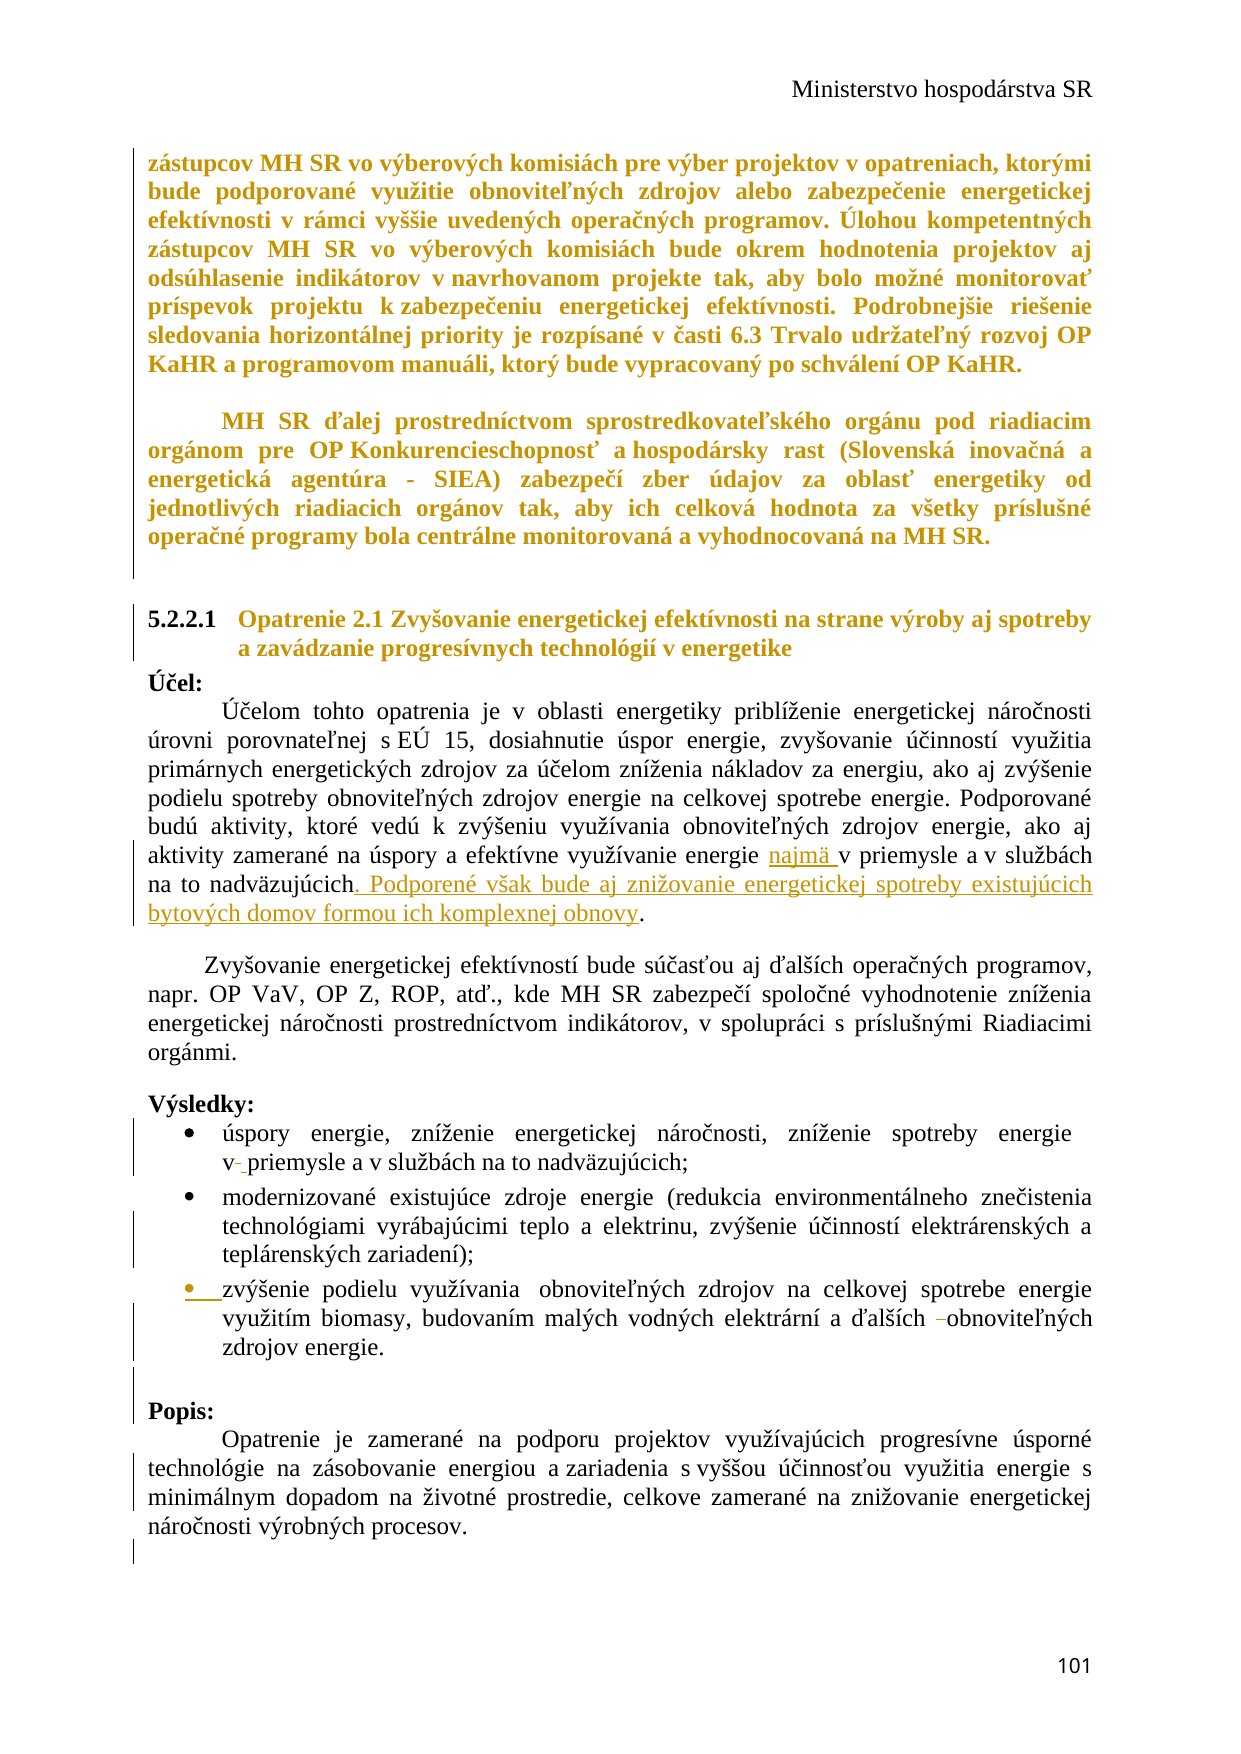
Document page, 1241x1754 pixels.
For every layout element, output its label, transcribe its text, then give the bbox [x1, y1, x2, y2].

list zvýšenie podielu využívania obnoviteľných zdrojov na celkovej spotrebe energie využitím biomasy, budovaním malých vodných elektrární a ďalších obnoviteľných zdrojov energie. [185, 1274, 1093, 1361]
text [148, 148, 1093, 378]
text Zvyšovanie energetickej efektívností bude súčasťou aj ďalších operačných programov, napr. OP VaV, OP Z, ROP, atď., kde MH SR zabezpečí spoločné vyhodnotenie zníženia energetickej náročnosti prostredníctvom indikátorov, v spolupráci s príslušnými Riadiacimi orgánmi. [148, 950, 1093, 1065]
text Výsledky: [148, 1089, 1093, 1118]
text Účel: [148, 668, 1093, 696]
list modernizované existujúce zdroje energie (redukcia environmentálneho znečistenia technológiami vyrábajúcimi teplo a elektrinu, zvýšenie účinností elektrárenských ateplárenských zariadení); [185, 1182, 1093, 1268]
list úspory energie, zníženie energetickej náročnosti, zníženie spotreby energie vpriemysle a v službách na to nadväzujúcich; [185, 1118, 1093, 1176]
text MH SR ďalej prostredníctvom sprostredkovateľského orgánu pod riadiacim orgánom pre OP Konkurencieschopnosť a hospodársky rast (Slovenská inovačná a energetická agentúra - SIEA) zabezpečí zber údajov za oblasť energetiky od jednotlivých riadiacich orgánov tak, aby ich celková hodnota za všetky príslušné operačné programy bola centrálne monitorovaná a vyhodnocovaná na MH SR. [148, 406, 1093, 550]
list Popis: [148, 1396, 1093, 1424]
text Opatrenie je zamerané na podporu projektov využívajúcich progresívne úsporné technológie na zásobovanie energiou a zariadenia s vyššou účinnosťou využitia energie sminimálnym dopadom na životné prostredie, celkove zamerané na znižovanie energetickej náročnosti výrobných procesov. [148, 1424, 1093, 1539]
subtitle Opatrenie 2.1 Zvyšovanie energetickej efektívnosti na strane výroby aj spotreby a zavádzanie progresívnych technológií v energetike [148, 604, 1093, 661]
text Účelom tohto opatrenia je v oblasti energetiky priblíženie energetickej náročnosti úrovni porovnateľnej s EÚ 15, dosiahnutie úspor energie, zvyšovanie účinností využitia primárnych energetických zdrojov za účelom zníženia nákladov za energiu, ako aj zvýšenie podielu spotreby obnoviteľných zdrojov energie na celkovej spotrebe energie. Podporované budú aktivity, ktoré vedú k zvýšeniu využívania obnoviteľných zdrojov energie, ako aj aktivity zamerané na úspory a efektívne využívanie energie v priemysle a v službách na to nadväzujúcich. [148, 696, 1093, 926]
